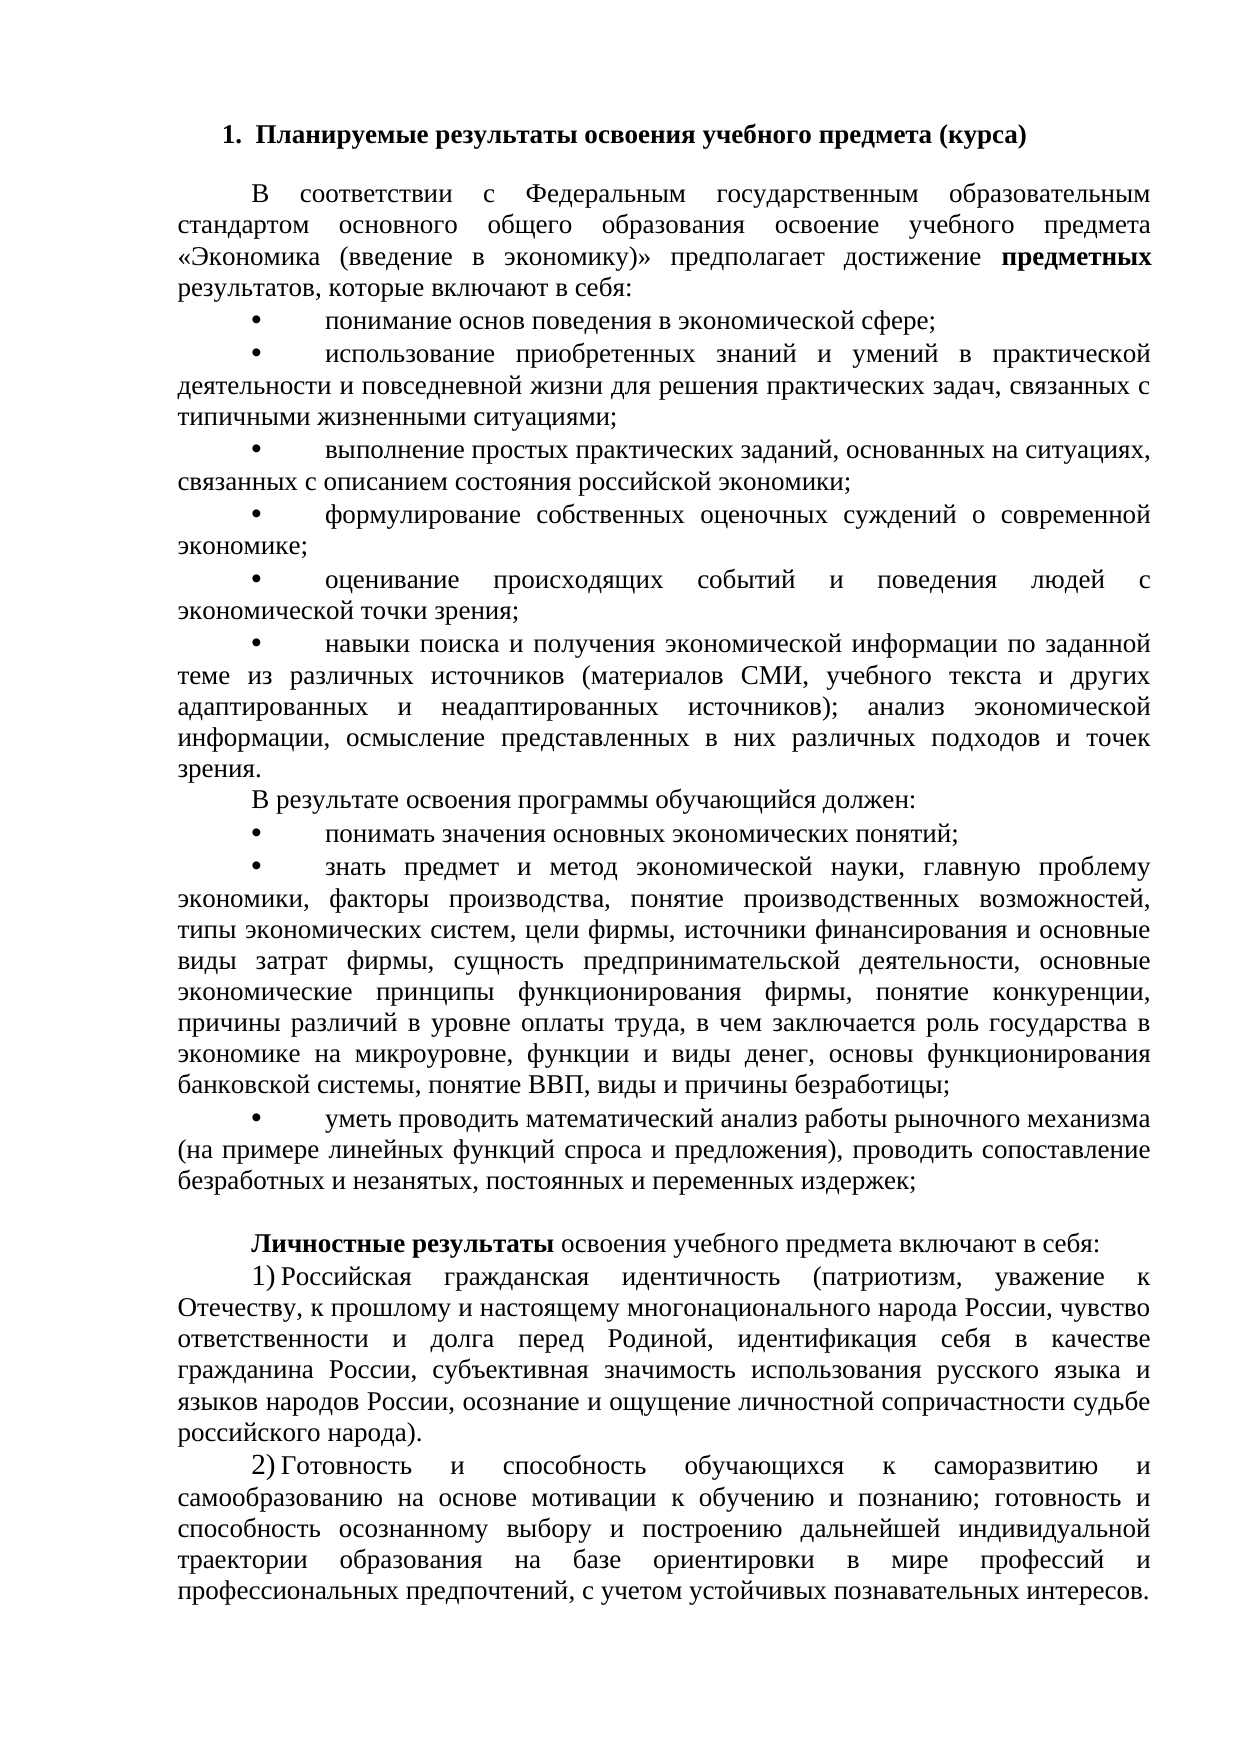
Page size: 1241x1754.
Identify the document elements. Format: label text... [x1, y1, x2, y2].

text В соответствии с Федеральным государственным образовательным стандартом основного общего образования освоение учебного предмета «Экономика (введение в экономику)» предполагает достижение предметных результатов, которые включают в себя: [177, 177, 1152, 302]
list понимание основ поведения в экономической сфере; [177, 302, 1152, 335]
list понимать значения основных экономических понятий; [177, 814, 1152, 848]
list Российская гражданская идентичность (патриотизм, уважение к Отечеству, к прошлому и настоящему многонационального народа России, чувство ответственности и долга перед Родиной, идентификация себя в качестве гражданина России, субъективная значимость использования русского языка и языков народов России, осознание и ощущение личностной сопричастности судьбе российского народа). [177, 1258, 1152, 1447]
text 1. Планируемые результаты освоения учебного предмета (курса) [177, 118, 1152, 149]
list выполнение простых практических заданий, основанных на ситуациях, связанных с описанием состояния российской экономики; [177, 431, 1152, 496]
list навыки поиска и получения экономической информации по заданной теме из различных источников (материалов СМИ, учебного текста и других адаптированных и неадаптированных источников); анализ экономической информации, осмысление представленных в них различных подходов и точек зрения. [177, 625, 1152, 783]
text В результате освоения программы обучающийся должен: [177, 783, 1152, 814]
text Личностные результаты освоения учебного предмета включают в себя: [177, 1227, 1152, 1258]
list уметь проводить математический анализ работы рыночного механизма (на примере линейных функций спроса и предложения), проводить сопоставление безработных и незанятых, постоянных и переменных издержек; [177, 1100, 1152, 1196]
list знать предмет и метод экономической науки, главную проблему экономики, факторы производства, понятие производственных возможностей, типы экономических систем, цели фирмы, источники финансирования и основные виды затрат фирмы, сущность предпринимательской деятельности, основные экономические принципы функционирования фирмы, понятие конкуренции, причины различий в уровне оплаты труда, в чем заключается роль государства в экономике на микроуровне, функции и виды денег, основы функционирования банковской системы, понятие ВВП, виды и причины безработицы; [177, 848, 1152, 1100]
list Готовность и способность обучающихся к саморазвитию и самообразованию на основе мотивации к обучению и познанию; готовность и способность осознанному выбору и построению дальнейшей индивидуальной траектории образования на базе ориентировки в мире профессий и профессиональных предпочтений, с учетом устойчивых познавательных интересов. [177, 1447, 1152, 1605]
list оценивание происходящих событий и поведения людей с экономической точки зрения; [177, 561, 1152, 625]
list формулирование собственных оценочных суждений о современной экономике; [177, 496, 1152, 561]
list использование приобретенных знаний и умений в практической деятельности и повседневной жизни для решения практических задач, связанных с типичными жизненными ситуациями; [177, 335, 1152, 431]
